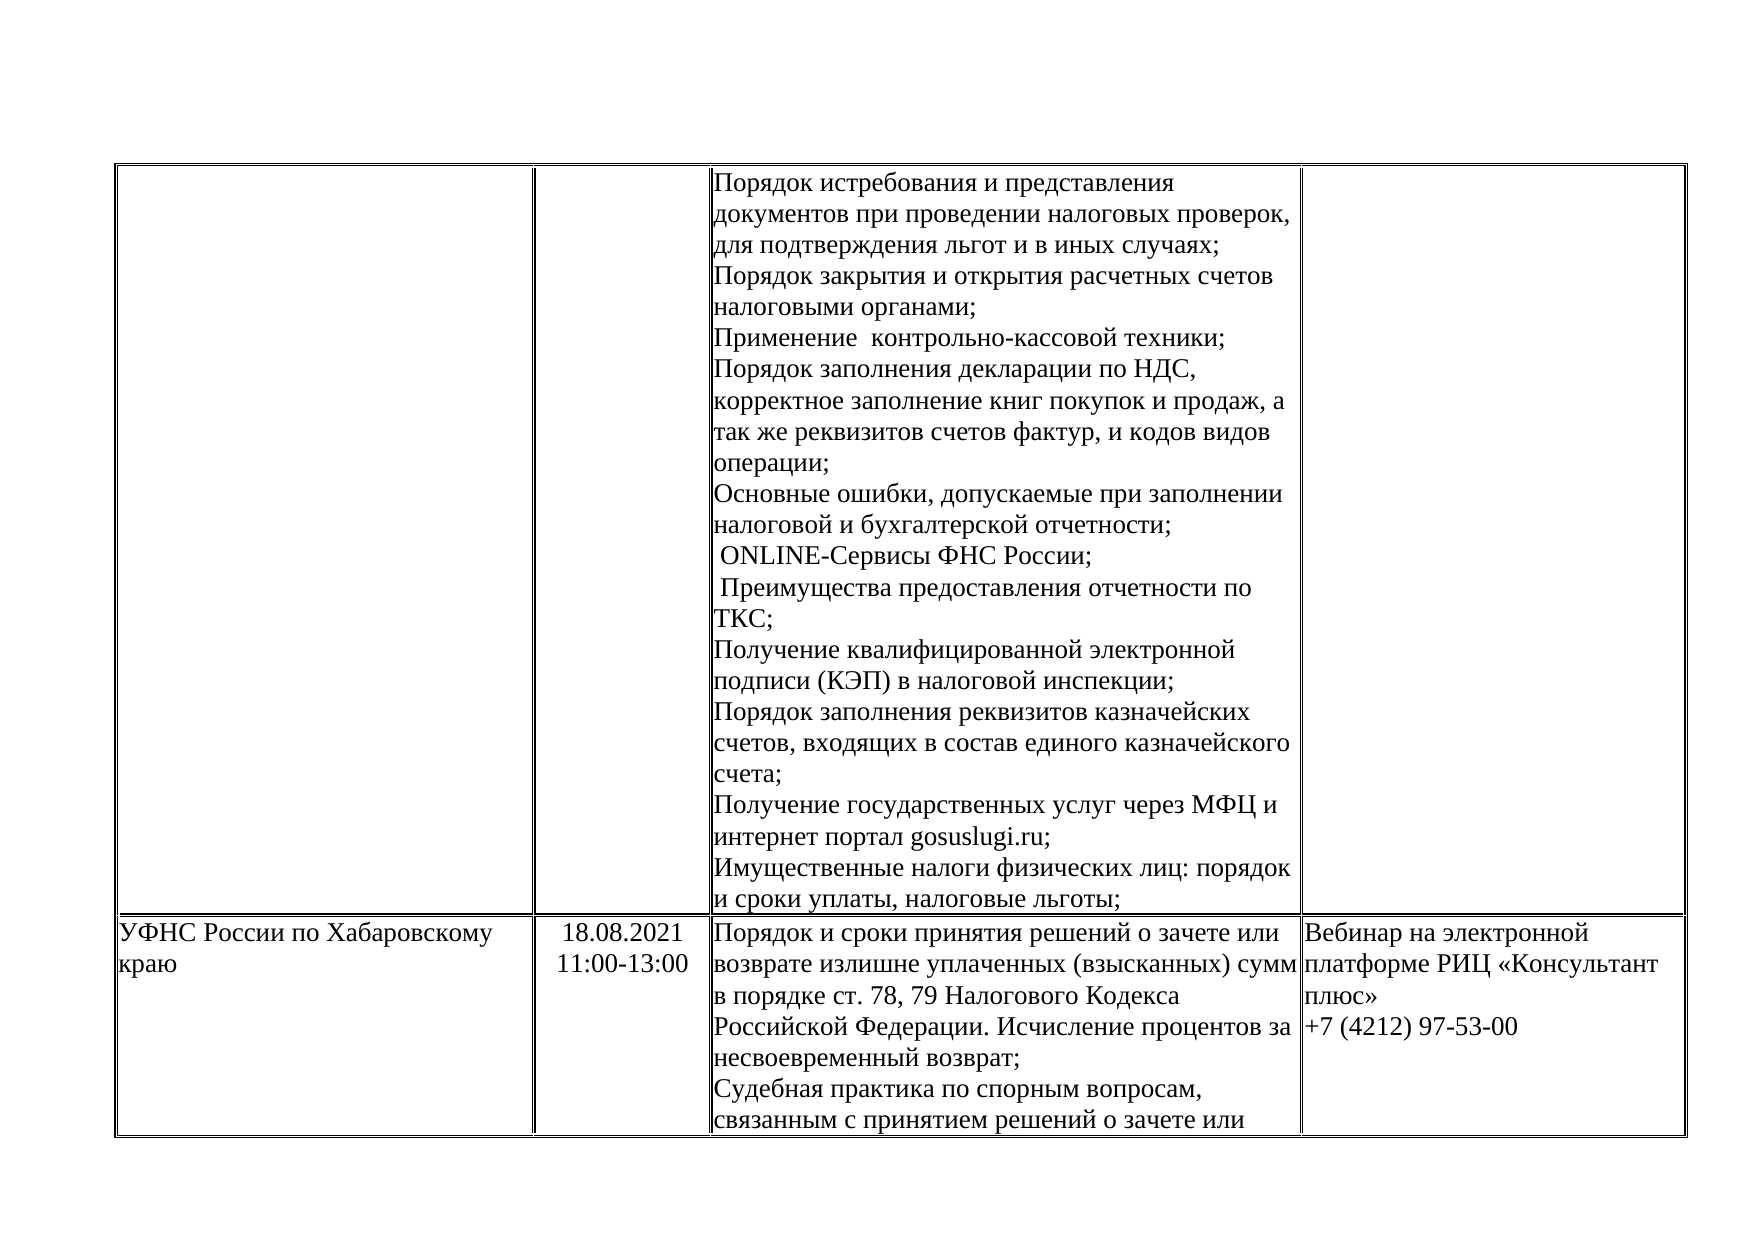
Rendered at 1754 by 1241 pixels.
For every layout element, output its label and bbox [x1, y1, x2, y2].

table_cell [118, 164, 534, 913]
table_cell [711, 917, 1302, 1134]
table_cell [534, 164, 711, 913]
table_cell [711, 166, 1302, 913]
table_cell [534, 913, 711, 1134]
table_cell [118, 913, 534, 1134]
table_cell [1302, 913, 1685, 1134]
table_cell [1302, 166, 1684, 913]
